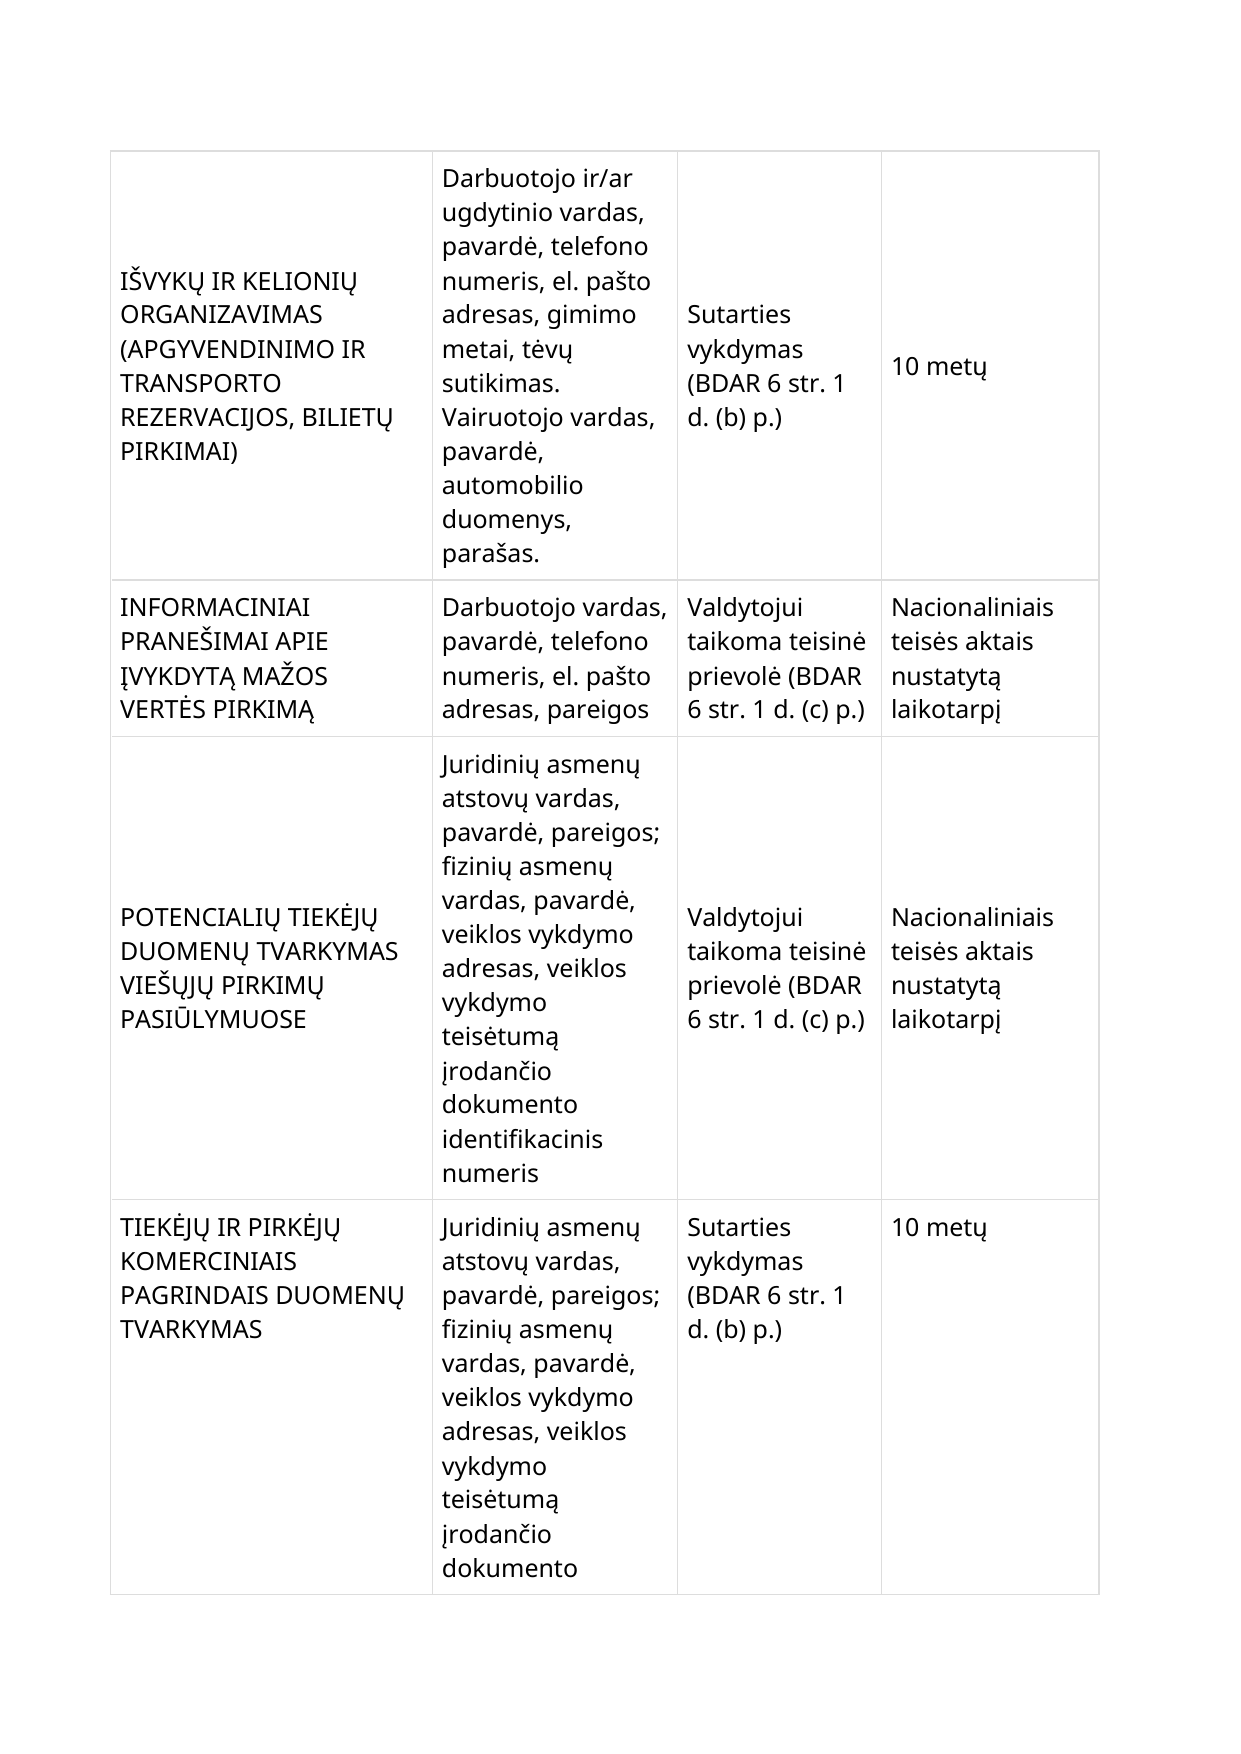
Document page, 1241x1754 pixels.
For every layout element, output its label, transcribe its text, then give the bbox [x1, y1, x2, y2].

table_cell potencialių Tiekėjų duomenų tvarkymas VIEšųjų PIRKIMų PASIŪLYMuose [111, 737, 432, 1199]
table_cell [111, 1200, 432, 1594]
table_cell Sutarties vykdymas (BDAR 6 str. 1 d. (b) p.) [678, 152, 881, 579]
table_cell Nacionaliniais teisės aktais nustatytą laikotarpį [882, 737, 1098, 1199]
table_cell Darbuotojo vardas, pavardė, telefono numeris, el. pašto adresas, pareigos [433, 581, 677, 736]
table_cell 10 metų [882, 152, 1098, 579]
table_cell Valdytojui taikoma teisinė prievolė (BDAR 6 str. 1 d. (c) p.) [678, 581, 881, 736]
table_cell 10 metų [882, 1200, 1098, 1594]
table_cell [678, 1200, 881, 1594]
table_cell Nacionaliniais teisės aktais nustatytą laikotarpį [882, 581, 1098, 736]
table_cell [433, 1200, 677, 1594]
table_cell INFORMACINIAI PRANEŠIMAI APIE ĮVYKDYTĄ MAŽOS VERTĖS PIRKIMĄ [111, 580, 432, 736]
table_cell Juridinių asmenų atstovų vardas, pavardė, pareigos; fizinių asmenų vardas, pavardė, veiklos vykdymo adresas, veiklos vykdymo teisėtumą įrodančio dokumento identifikacinis numeris [433, 737, 677, 1199]
table_cell išvykų ir kelionių organizavimas (apgyvendinimo ir transporto REZERVACIJos, bilietų pirkimai) [111, 152, 432, 579]
table_cell Valdytojui taikoma teisinė prievolė (BDAR 6 str. 1 d. (c) p.) [678, 737, 881, 1199]
table_cell Darbuotojo ir/ar ugdytinio vardas, pavardė, telefono numeris, el. pašto adresas, gimimo metai, tėvų sutikimas. Vairuotojo vardas, pavardė, automobilio duomenys, parašas. [433, 152, 677, 579]
